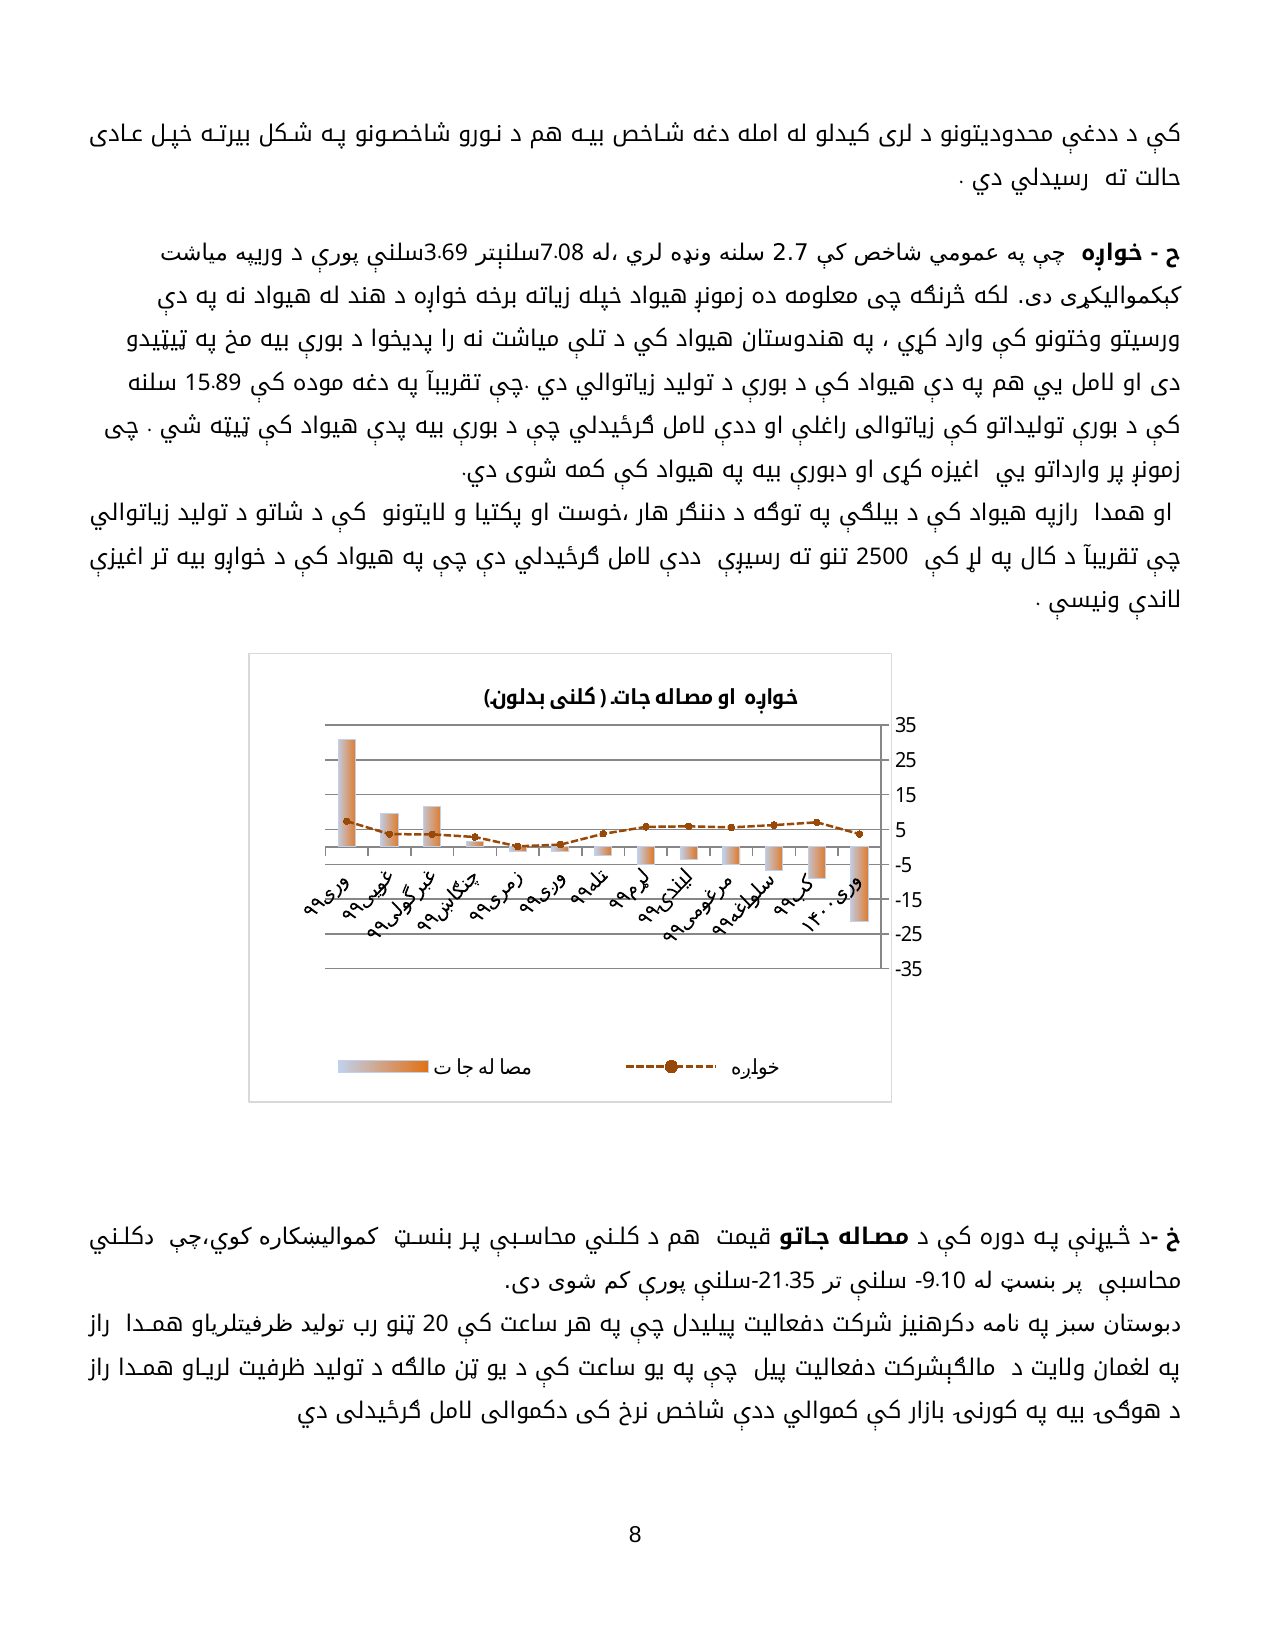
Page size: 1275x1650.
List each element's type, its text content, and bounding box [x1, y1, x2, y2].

list خ -د څیړنې په دوره کې د مصاله جاتو قیمت هم د کلني محاسبې پر بنسټ کموالیښکاره کوي،چې دکلني محاسبې پر بنسټ له 9.10- سلنې تر 21.35-سلنې پورې کم شوی دی. [89, 1215, 1181, 1302]
text ح - خواږه چې په عمومي شاخص کې 2.7 سلنه ونډه لري ،له 7.08سلنېتر 3.69سلنې پورې د وریپه میاشت کېکمواليکړی دی. لکه څرنګه چی معلومه ده زمونږ هیواد خپله زیاته برخه خواږه د هند له هیواد نه په دې ورسیتو وختونو کې وارد کړي ، په هندوستان هیواد کي د تلې میاشت نه را پدیخوا د بورې بیه مخ په ټیټیدو دی او لامل يي هم په دې هیواد کې د بورې د تولید زیاتوالي دي .چې تقریبآ په دغه موده کې 15.89 سلنه کې د بورې تولیداتو کې زیاتوالی راغلې او ددې لامل ګرځیدلي چې د بورې بیه پدې هیواد کې ټیټه شي . چی زمونږ پر وارداتو یي اغیزه کړی او دبورې بیه په هیواد کې کمه شوی دي. [89, 231, 1181, 491]
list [89, 112, 1181, 199]
text او همدا رازپه هیواد کې د بیلګې په توګه د دننګر هار ،خوست او پکتیا و لایتونو کې د شاتو د تولید زیاتوالي چې تقریبآ د کال په لړ کې 2500 تنو ته رسیږې ددې لامل ګرځیدلي دې چې په هیواد کې د خواږو بیه تر اغیزې لاندې ونیسې . [89, 491, 1181, 622]
text دبوستان سبز په نامه دکرهنیز شرکت دفعالیت پیلیدل چې په هر ساعت کې 20 ټنو رب تولید ظرفیتلریاو همدا راز په لغمان ولایت د مالګېشرکت دفعالیت پیل چې په یو ساعت کې د یو ټن مالګه د تولید ظرفیت لرياو همدا راز د هوګۍ بیه په کورنۍ بازار کې کموالي ددې شاخص نرخ کی دکموالی لامل ګرځیدلی دي [89, 1302, 1181, 1432]
